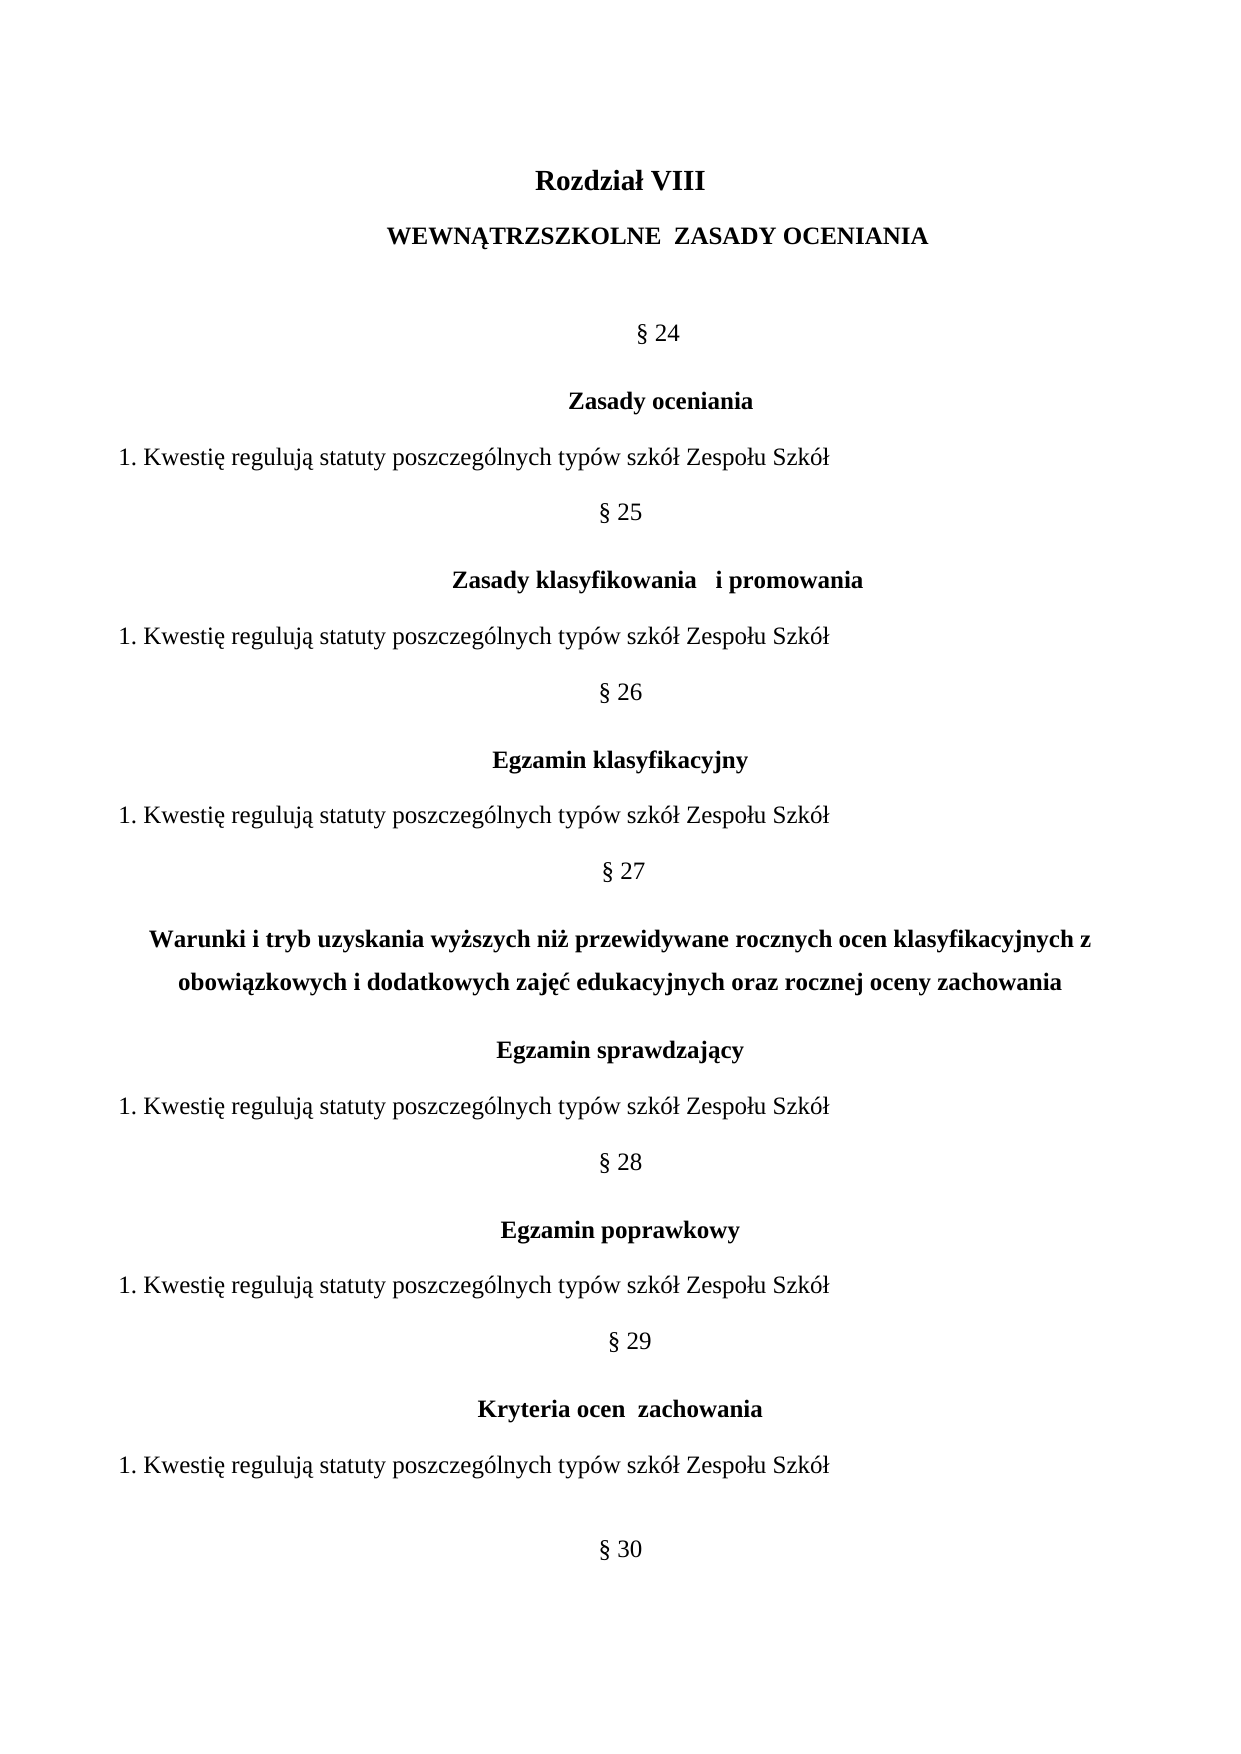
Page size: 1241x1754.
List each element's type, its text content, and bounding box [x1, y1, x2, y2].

subtitle Egzamin sprawdzający [118, 1036, 1122, 1064]
subtitle Egzamin klasyfikacyjny [118, 745, 1122, 774]
subtitle Zasady oceniania [199, 386, 1122, 415]
subtitle Egzamin poprawkowy [118, 1215, 1122, 1244]
list § 27 [118, 856, 1122, 885]
list 1. Kwestię regulują statuty poszczególnych typów szkół Zespołu Szkół [118, 801, 1122, 829]
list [118, 1450, 1122, 1479]
text 1. Kwestię regulują statuty poszczególnych typów szkół Zespołu Szkół [118, 442, 1122, 471]
list § 25 [118, 497, 1122, 526]
subtitle Zasady klasyfikowania i promowania [193, 566, 1122, 594]
text § 30 [118, 1534, 1122, 1563]
list § 29 [118, 1326, 1122, 1355]
subtitle WEWNĄTRZSZKOLNE ZASADY OCENIANIA [193, 221, 1122, 250]
subtitle Warunki i tryb uzyskania wyższych niż przewidywane rocznych ocen klasyfikacyjnych z obowiązkowych i dodatkowych zajęć edukacyjnych oraz rocznej oceny zachowania [118, 924, 1122, 996]
list § 26 [118, 677, 1122, 706]
list 1. Kwestię regulują statuty poszczególnych typów szkół Zespołu Szkół [118, 621, 1122, 650]
text § 24 [193, 318, 1122, 347]
subtitle Kryteria ocen zachowania [118, 1394, 1122, 1423]
list 1. Kwestię regulują statuty poszczególnych typów szkół Zespołu Szkół [118, 1091, 1122, 1120]
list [118, 1271, 1122, 1299]
subtitle Rozdział VIII [118, 163, 1122, 196]
list § 28 [118, 1147, 1122, 1176]
